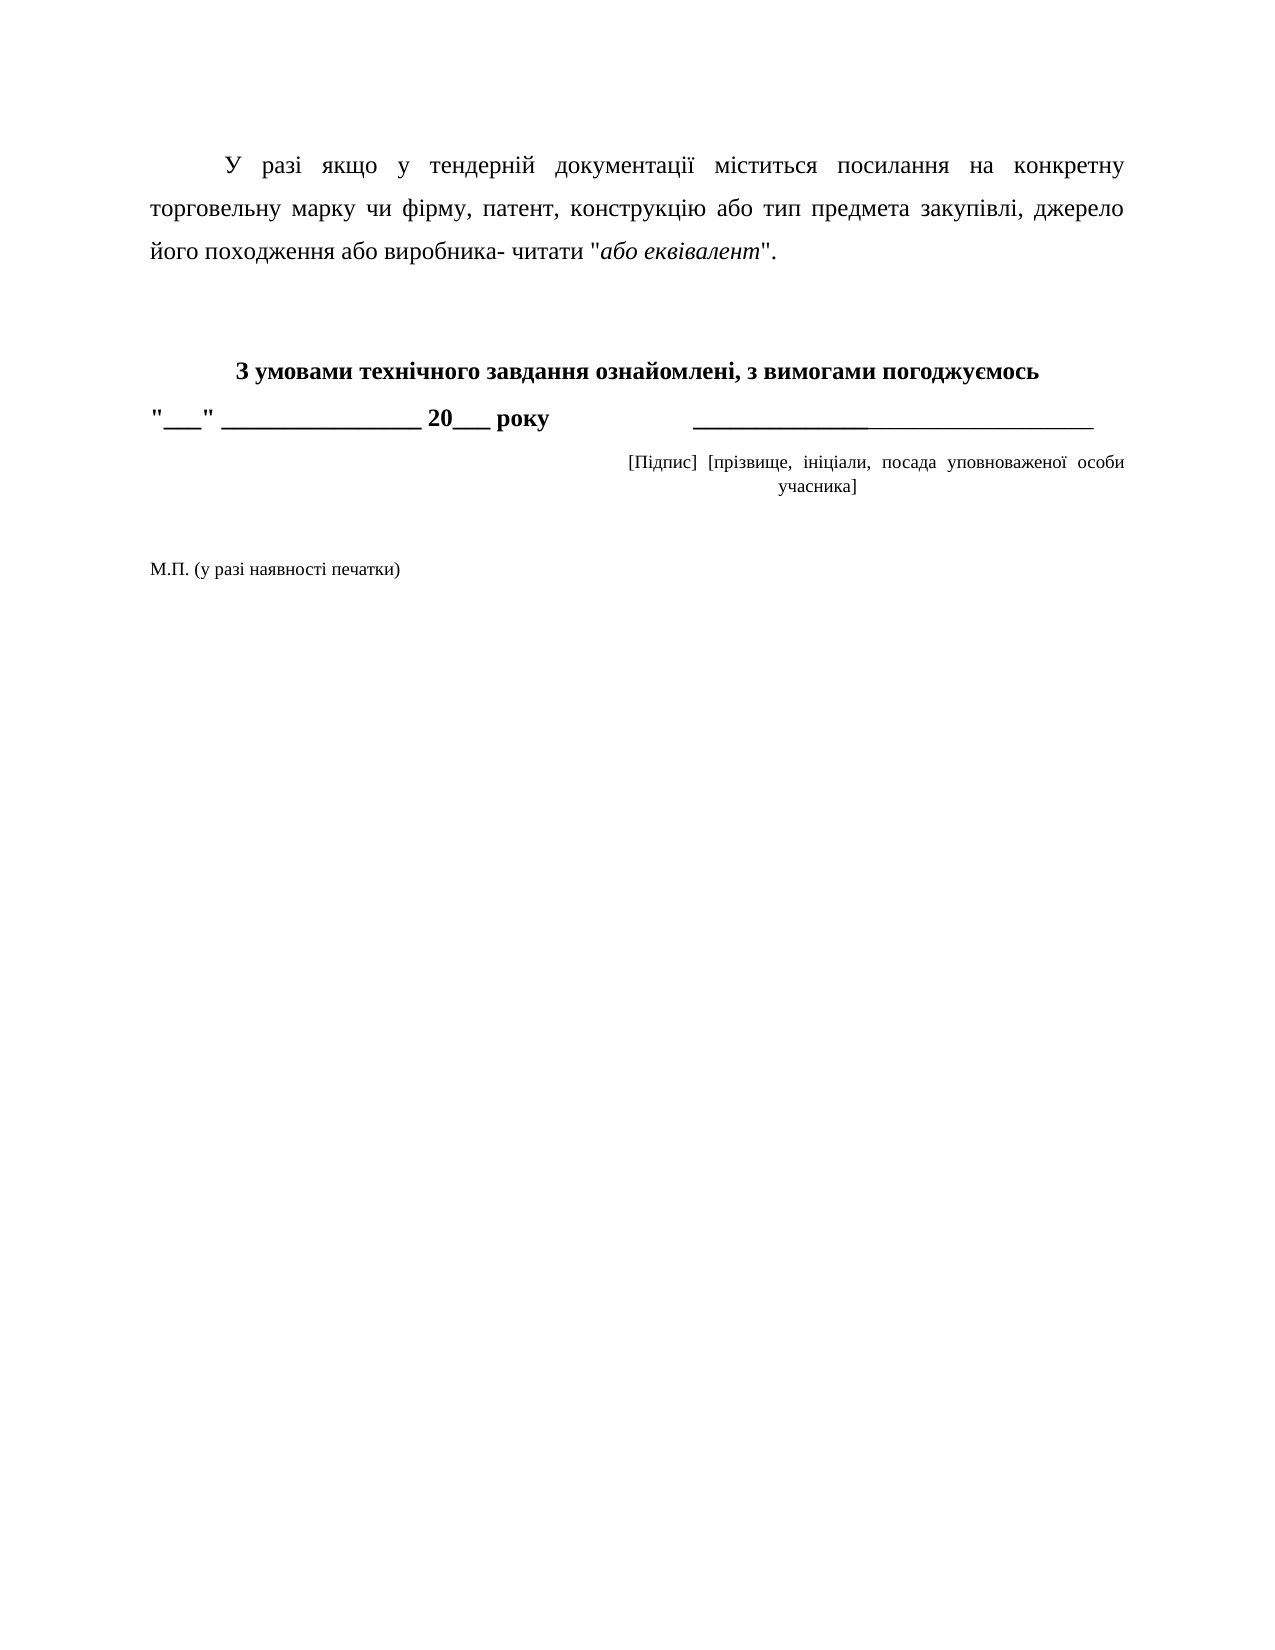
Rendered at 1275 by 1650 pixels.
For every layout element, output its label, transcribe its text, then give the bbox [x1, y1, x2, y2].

text У разі якщо у тендерній документації міститься посилання на конкретну торговельну марку чи фірму, патент, конструкцію або тип предмета закупівлі, джерело його походження або виробника- читати "або еквівалент". [150, 150, 1125, 265]
text М.П. (у разі наявності печатки) [150, 557, 1125, 579]
text "___" ________________ 20___ року ________________________________ [150, 403, 1125, 432]
text З умовами технічного завдання ознайомлені, з вимогами погоджуємось [150, 356, 1125, 384]
text [Підпис] [прізвище, ініціали, посада уповноваженої особи учасника] [628, 451, 1125, 496]
